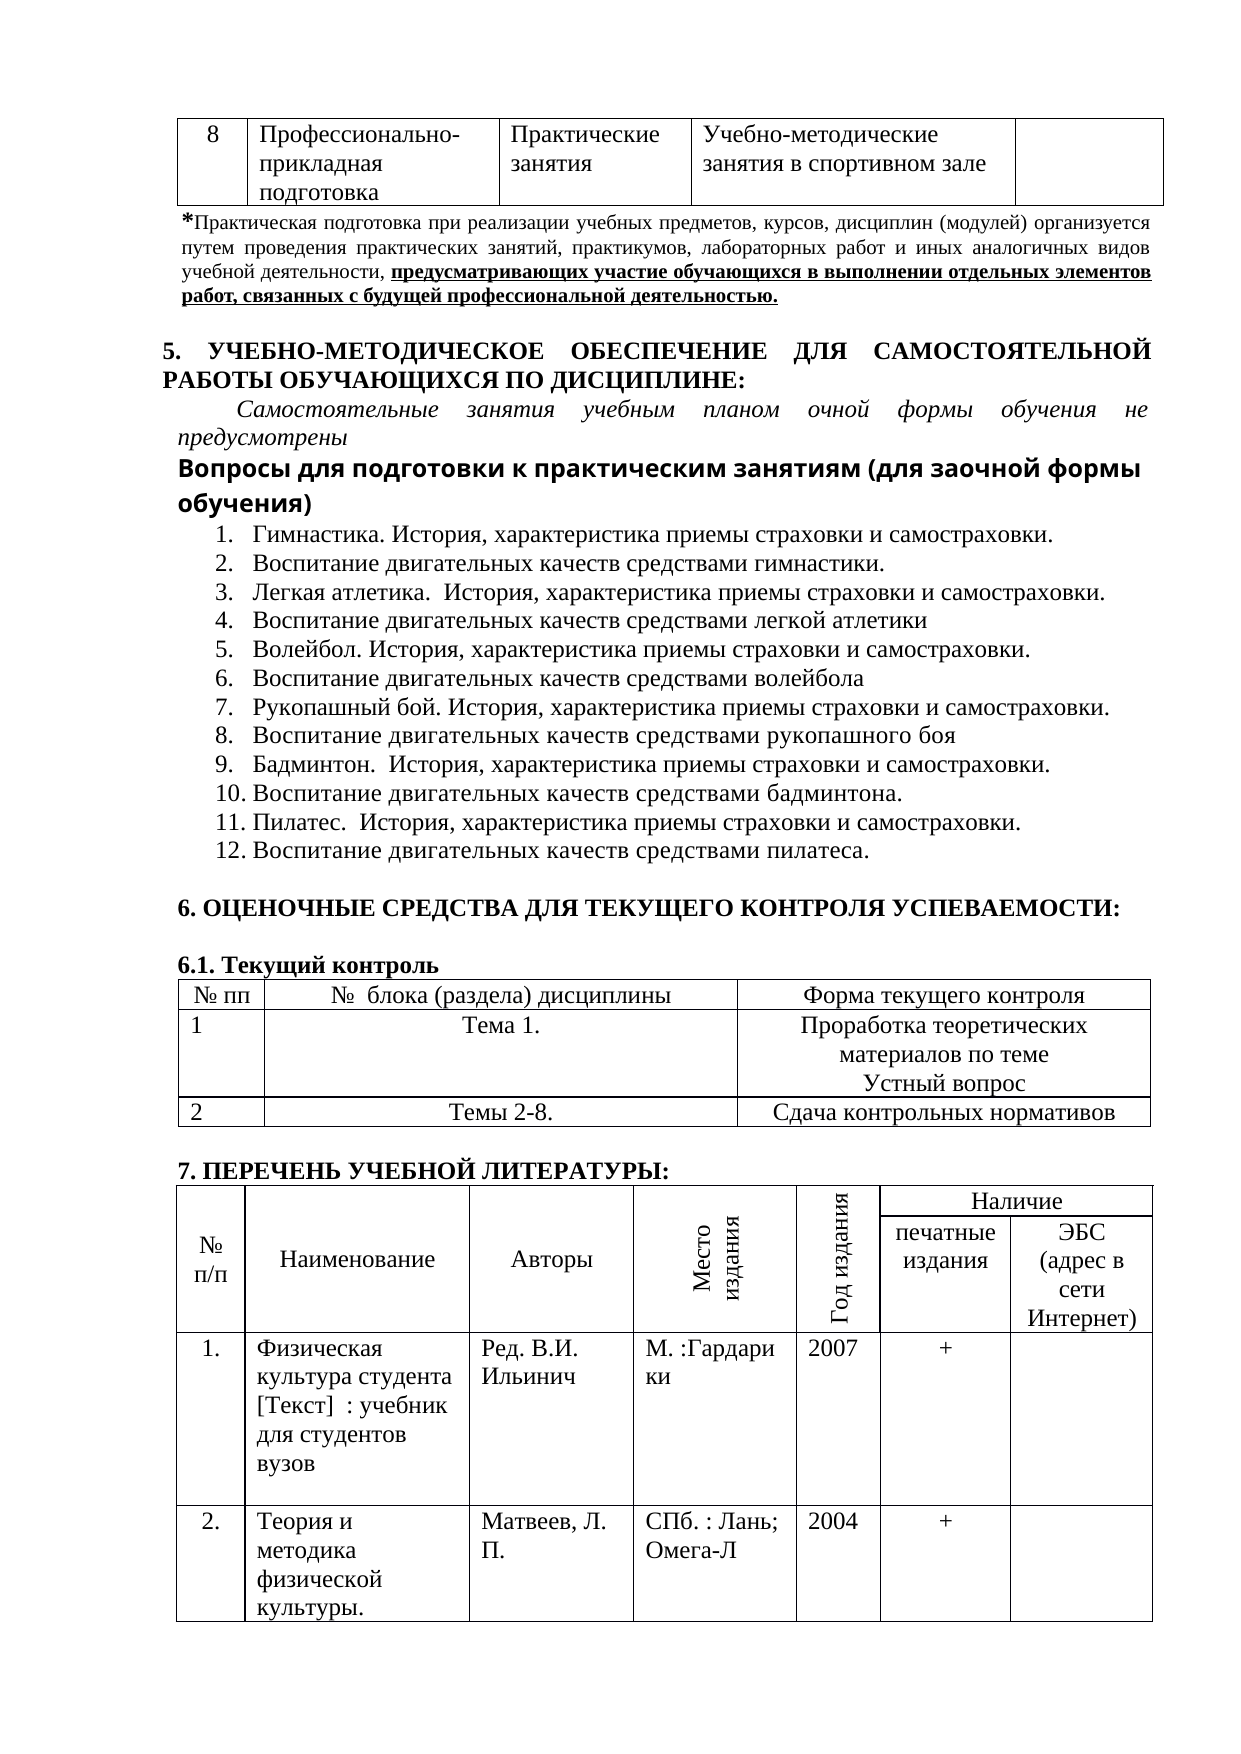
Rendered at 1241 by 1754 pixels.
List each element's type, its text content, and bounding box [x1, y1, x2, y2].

list Волейбол. История, характеристика приемы страховки и самостраховки. [215, 634, 1152, 663]
table_cell [1011, 1506, 1152, 1621]
text *Практическая подготовка при реализации учебных предметов, курсов, дисциплин (модулей) организуется путем проведения практических занятий, практикумов, лабораторных работ и иных аналогичных видов учебной деятельности, предусматривающих участие обучающихся в выполнении отдельных элементов работ, связанных с будущей профессиональной деятельностью. [181, 206, 1152, 307]
table_cell Матвеев, Л. П. [470, 1506, 633, 1621]
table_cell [246, 1506, 469, 1621]
table_header Место издания [634, 1186, 796, 1332]
table_cell 2007 [797, 1333, 880, 1505]
table_header Год издания [797, 1186, 879, 1332]
text Самостоятельные занятия учебным планом очной формы обучения не предусмотрены [177, 394, 1152, 451]
table_cell Ред. В.И. Ильинич [470, 1333, 633, 1505]
table_cell М. :Гардарики [634, 1333, 796, 1505]
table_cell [634, 1506, 796, 1621]
text 7. ПЕРЕЧЕНЬ УЧЕБНОЙ ЛИТЕРАТУРЫ: [177, 1156, 1152, 1185]
list Воспитание двигательных качеств средствами легкой атлетики [215, 606, 1152, 634]
table_cell + [881, 1506, 1010, 1621]
table_cell 2 [179, 1098, 264, 1126]
table_cell 2004 [797, 1506, 880, 1621]
list Воспитание двигательных качеств средствами бадминтона. [215, 778, 1152, 807]
table_cell Тема 1. [265, 1010, 737, 1096]
table_header Авторы [470, 1186, 633, 1332]
table_cell Физическая культура студента [Текст] : учебник для студентов вузов [246, 1333, 469, 1505]
list Легкая атлетика. История, характеристика приемы страховки и самостраховки. [215, 577, 1152, 606]
text Вопросы для подготовки к практическим занятиям (для заочной формы обучения) [177, 451, 1152, 519]
text 6.1. Текущий контроль [177, 951, 1152, 979]
table_header № пп [179, 980, 264, 1009]
list Гимнастика. История, характеристика приемы страховки и самостраховки. [215, 519, 1152, 548]
table_cell 1 [179, 1010, 264, 1096]
table_cell + [881, 1333, 1010, 1505]
list Воспитание двигательных качеств средствами гимнастики. [215, 548, 1152, 577]
table_cell Темы 2-8. [265, 1098, 737, 1126]
text 6. Оценочные средства для текущего контроля успеваемости: [177, 893, 1152, 922]
table_cell [1011, 1333, 1152, 1505]
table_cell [500, 119, 691, 205]
table_cell Сдача контрольных нормативов [738, 1098, 1150, 1126]
list Воспитание двигательных качеств средствами рукопашного боя [215, 721, 1152, 749]
table_cell ЭБС (адрес в сети Интернет) [1011, 1217, 1152, 1332]
table_cell Проработка теоретических материалов по теме Устный вопрос [738, 1010, 1150, 1096]
table_cell [1016, 119, 1163, 205]
table_header № блока (раздела) дисциплины [265, 980, 737, 1009]
table_header № п/п [177, 1186, 244, 1332]
table_cell 1. [177, 1333, 244, 1505]
list Бадминтон. История, характеристика приемы страховки и самостраховки. [215, 749, 1152, 778]
table_cell печатные издания [881, 1217, 1010, 1332]
list Воспитание двигательных качеств средствами волейбола [215, 663, 1152, 692]
table_cell 8 [178, 119, 247, 205]
table_cell Профессионально-прикладная подготовка [248, 119, 499, 205]
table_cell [692, 119, 1015, 205]
list Воспитание двигательных качеств средствами пилатеса. [215, 836, 1152, 864]
table_header Наличие [881, 1186, 1152, 1215]
table_header Форма текущего контроля [738, 980, 1150, 1009]
table_header Наименование [246, 1186, 469, 1332]
text 5. Учебно-методическое обеспечение для самостоятельной работы обучающихся по дисциплине: [162, 336, 1152, 394]
list Пилатес. История, характеристика приемы страховки и самостраховки. [215, 807, 1152, 836]
list Рукопашный бой. История, характеристика приемы страховки и самостраховки. [215, 692, 1152, 721]
table_cell 2. [177, 1506, 244, 1621]
